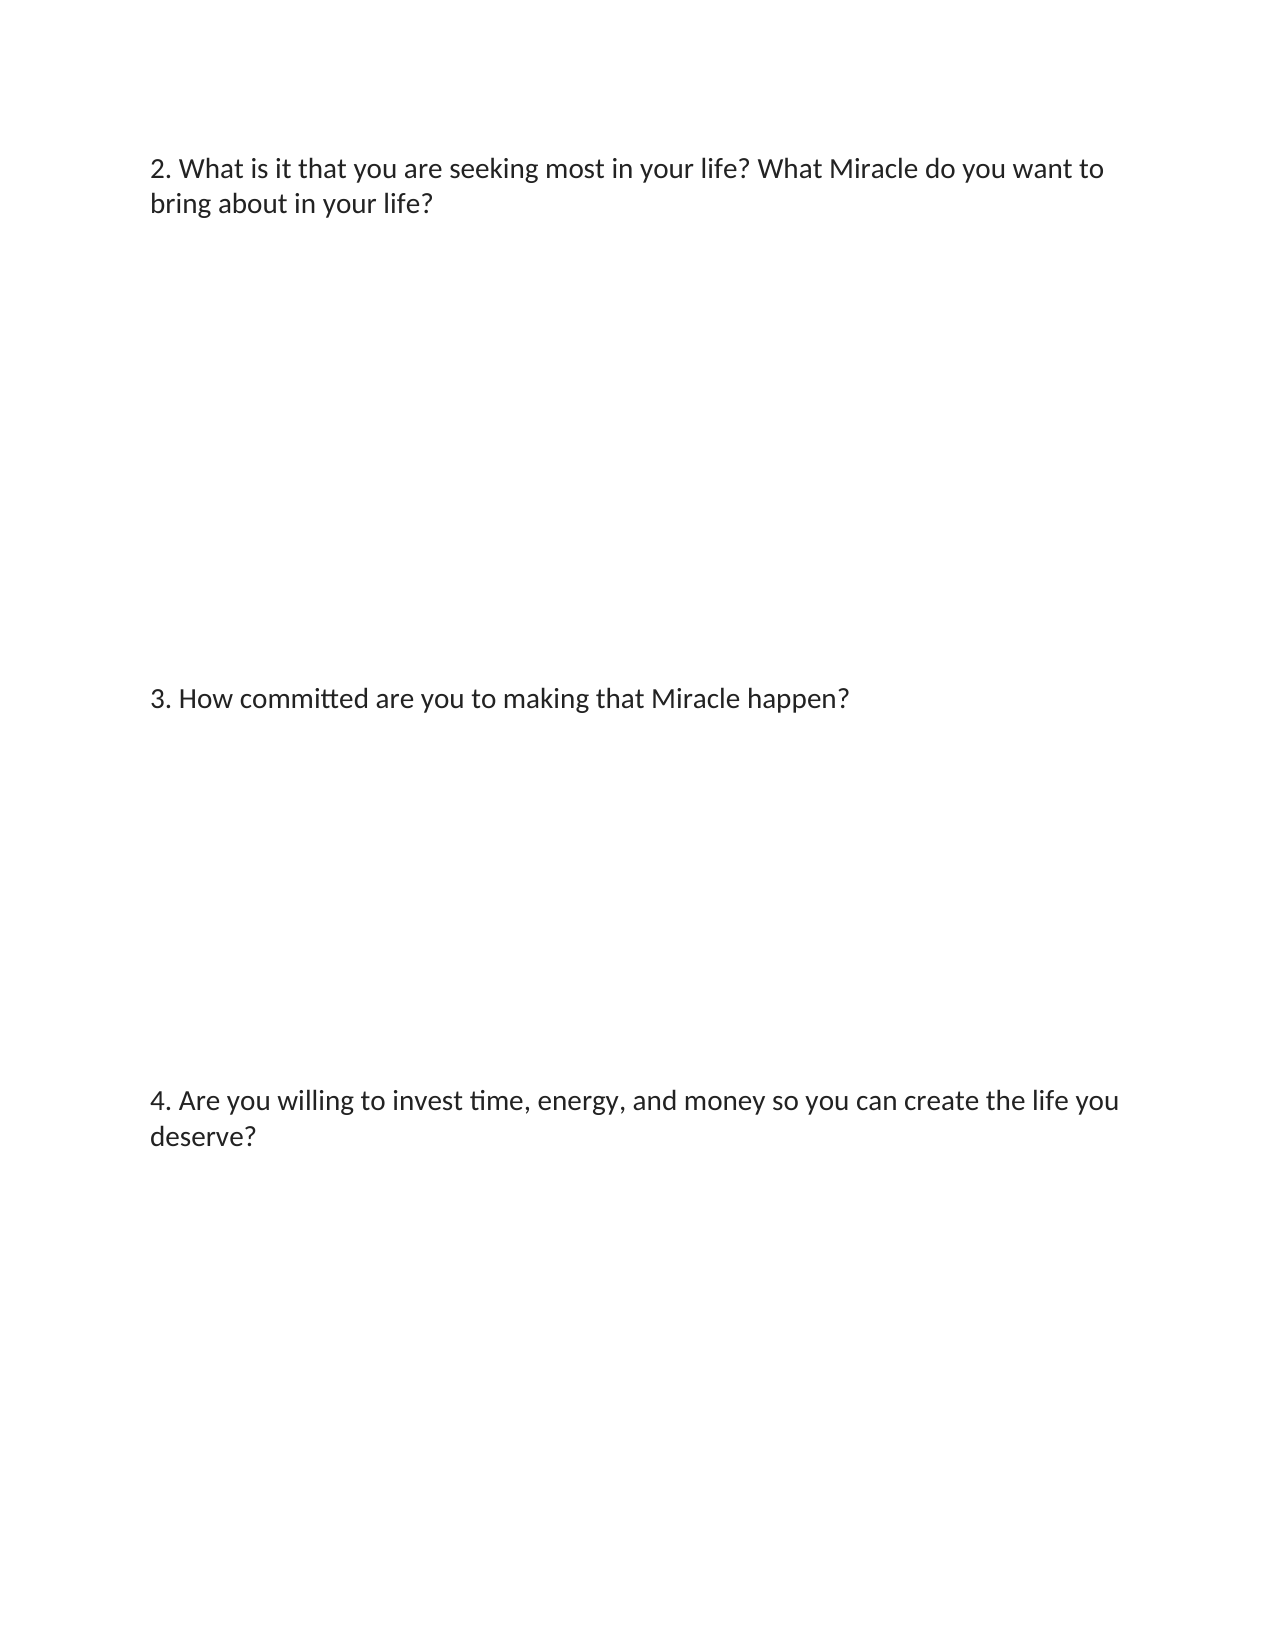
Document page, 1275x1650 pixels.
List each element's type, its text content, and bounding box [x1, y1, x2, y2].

text 3. How committed are you to making that Miracle happen? [150, 681, 1125, 744]
text 4. Are you willing to invest time, energy, and money so you can create the life you deserve? [150, 1082, 1125, 1288]
text 2. What is it that you are seeking most in your life? What Miracle do you want to bring about in your life? [150, 150, 1125, 534]
